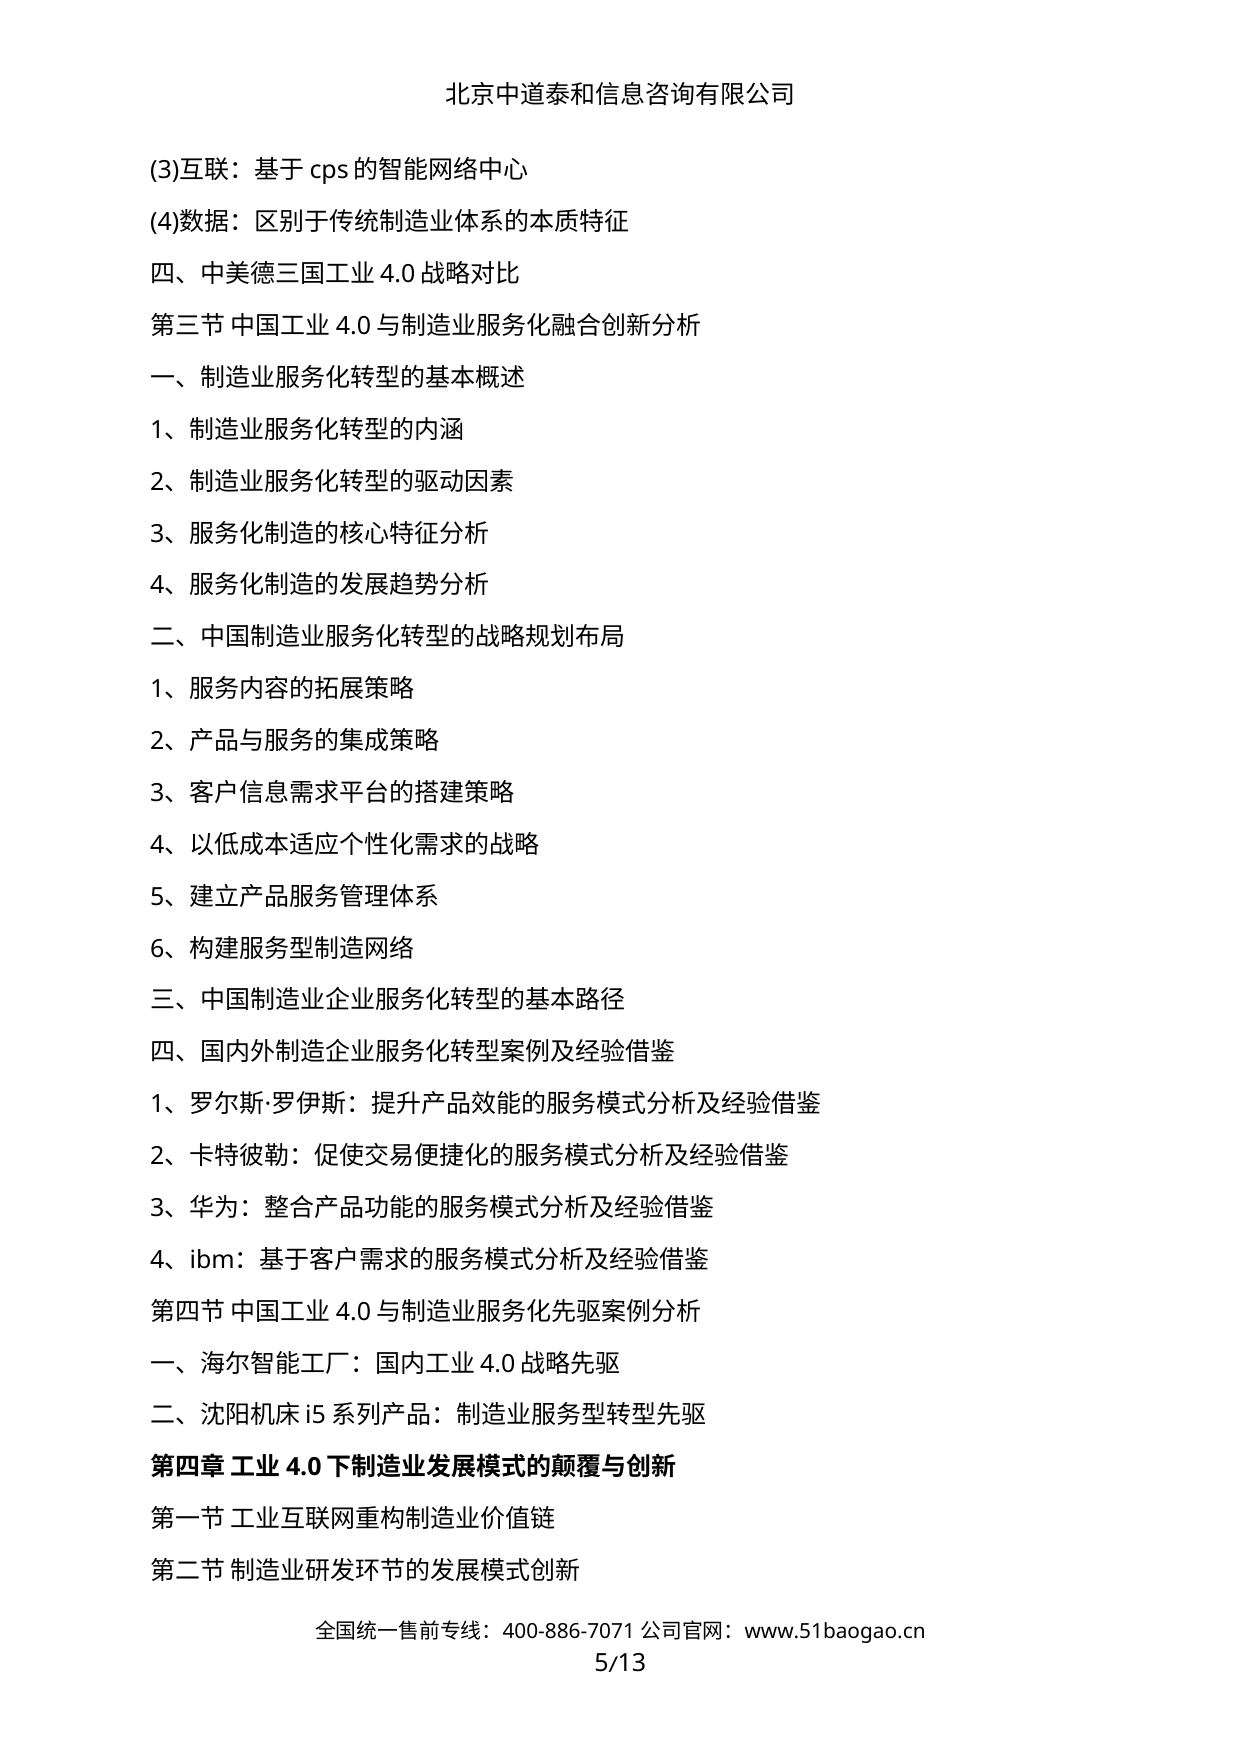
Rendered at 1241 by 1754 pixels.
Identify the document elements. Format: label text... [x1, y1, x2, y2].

text 第一节 工业互联网重构制造业价值链 [150, 1499, 1090, 1535]
text 1、制造业服务化转型的内涵 [150, 409, 1090, 446]
text 2、制造业服务化转型的驱动因素 [150, 461, 1090, 497]
text 第三节 中国工业4.0与制造业服务化融合创新分析 [150, 306, 1090, 342]
text 四、国内外制造企业服务化转型案例及经验借鉴 [150, 1032, 1090, 1068]
text 一、海尔智能工厂：国内工业4.0战略先驱 [150, 1343, 1090, 1379]
text 6、构建服务型制造网络 [150, 928, 1090, 964]
text 二、沈阳机床i5系列产品：制造业服务型转型先驱 [150, 1395, 1090, 1431]
text 第四节 中国工业4.0与制造业服务化先驱案例分析 [150, 1291, 1090, 1327]
text 4、ibm：基于客户需求的服务模式分析及经验借鉴 [150, 1239, 1090, 1276]
text 1、服务内容的拓展策略 [150, 669, 1090, 705]
text 二、中国制造业服务化转型的战略规划布局 [150, 617, 1090, 653]
text 第二节 制造业研发环节的发展模式创新 [150, 1551, 1090, 1587]
text 1、罗尔斯·罗伊斯：提升产品效能的服务模式分析及经验借鉴 [150, 1084, 1090, 1120]
text 一、制造业服务化转型的基本概述 [150, 357, 1090, 394]
text 4、以低成本适应个性化需求的战略 [150, 824, 1090, 861]
text 2、卡特彼勒：促使交易便捷化的服务模式分析及经验借鉴 [150, 1136, 1090, 1172]
text (3)互联：基于cps的智能网络中心 [150, 150, 1090, 186]
text 4、服务化制造的发展趋势分析 [150, 565, 1090, 601]
text 2、产品与服务的集成策略 [150, 721, 1090, 757]
text 第四章 工业4.0下制造业发展模式的颠覆与创新 [150, 1447, 1090, 1483]
text 5、建立产品服务管理体系 [150, 876, 1090, 912]
text 3、客户信息需求平台的搭建策略 [150, 772, 1090, 809]
text 三、中国制造业企业服务化转型的基本路径 [150, 980, 1090, 1016]
text (4)数据：区别于传统制造业体系的本质特征 [150, 202, 1090, 238]
text 3、服务化制造的核心特征分析 [150, 513, 1090, 549]
text 四、中美德三国工业4.0战略对比 [150, 254, 1090, 290]
text 3、华为：整合产品功能的服务模式分析及经验借鉴 [150, 1187, 1090, 1224]
